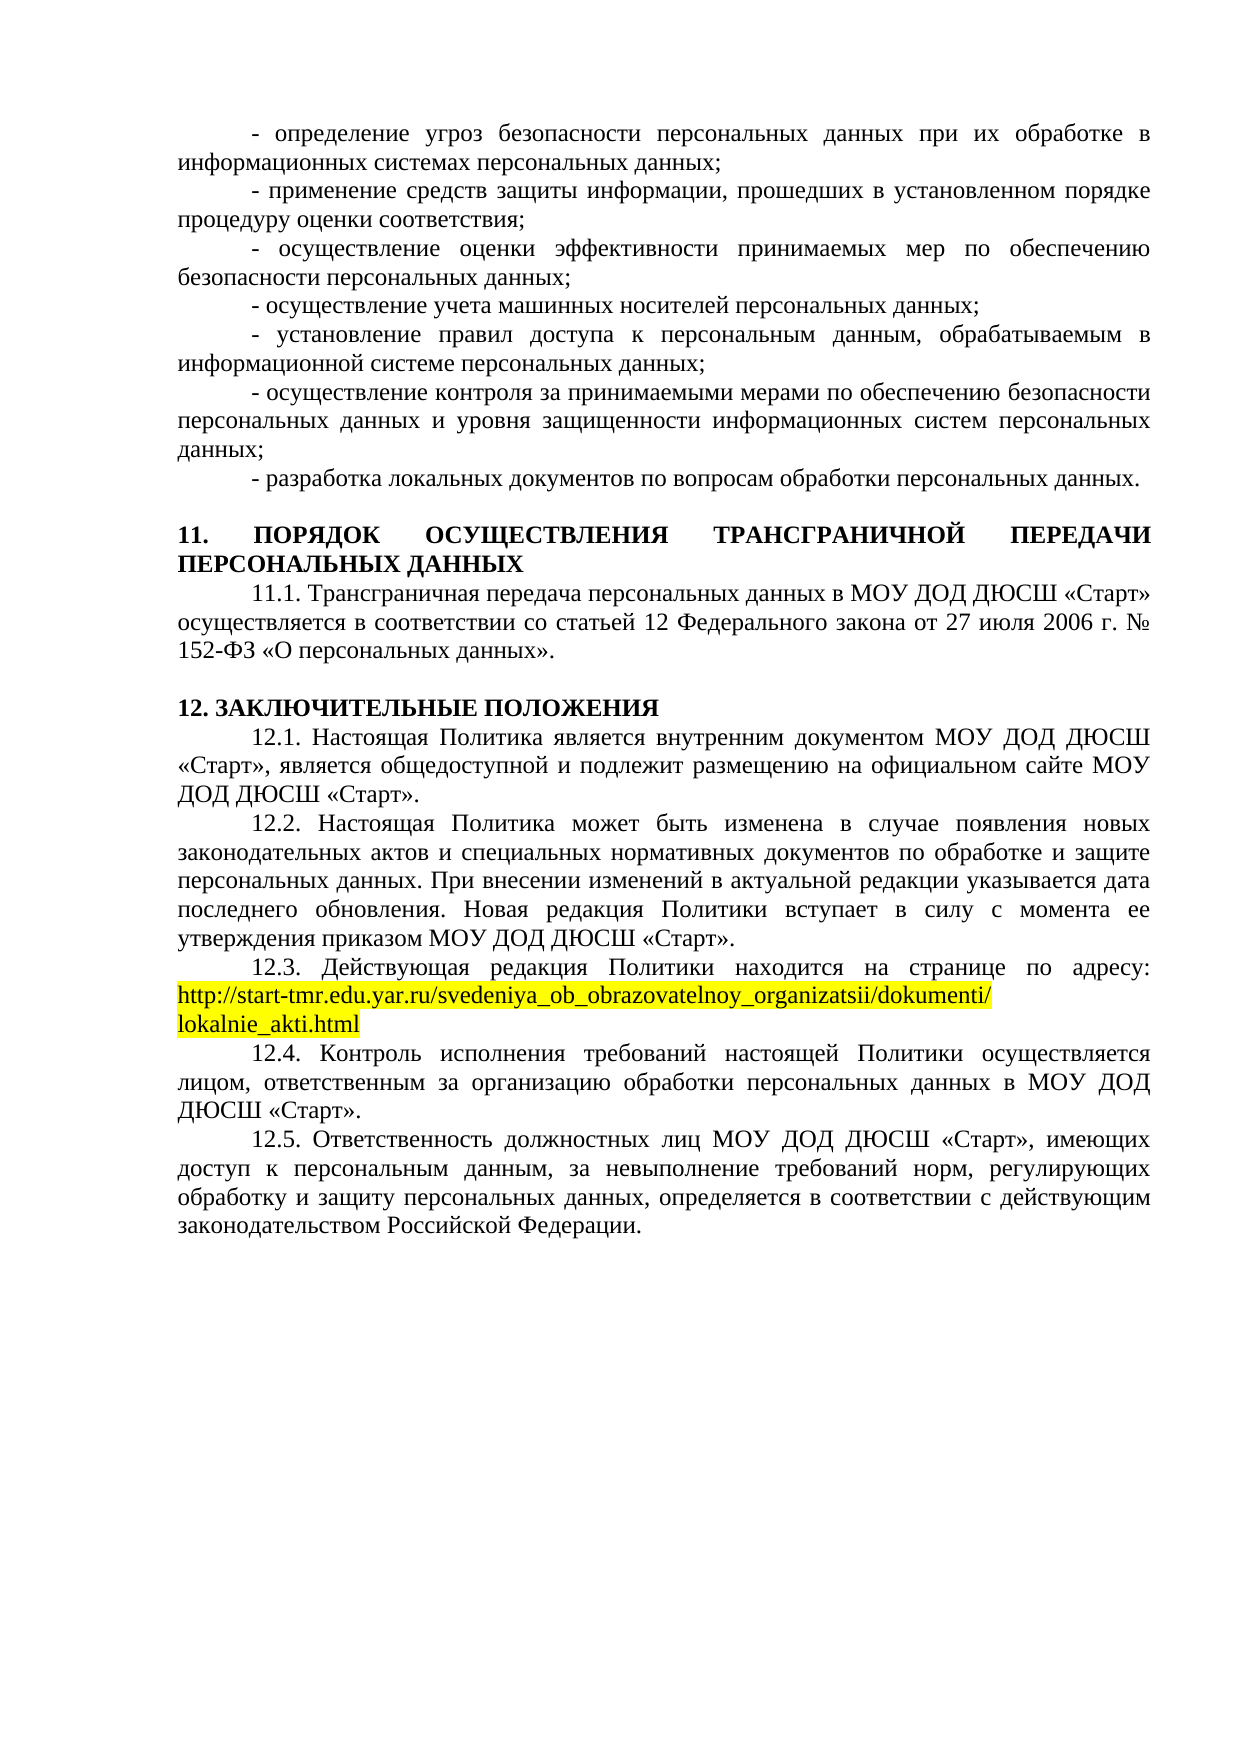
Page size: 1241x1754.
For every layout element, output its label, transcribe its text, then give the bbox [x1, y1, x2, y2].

text 12.3. Действующая редакция Политики находится на странице по адресу: http://start-tmr.edu.yar.ru/svedeniya_ob_obrazovatelnoy_organizatsii/dokumenti/lokalnie_akti.html [177, 952, 1152, 1038]
text 12.5. Ответственность должностных лиц МОУ ДОД ДЮСШ «Старт», имеющих доступ к персональным данным, за невыполнение требований норм, регулирующих обработку и защиту персональных данных, определяется в соответствии с действующим законодательством Российской Федерации. [177, 1124, 1152, 1239]
text 12.1. Настоящая Политика является внутренним документом МОУ ДОД ДЮСШ «Старт», является общедоступной и подлежит размещению на официальном сайте МОУ ДОД ДЮСШ «Старт». [177, 722, 1152, 808]
text - определение угроз безопасности персональных данных при их обработке в информационных системах персональных данных; [177, 118, 1152, 176]
text - применение средств защиты информации, прошедших в установленном порядке процедуру оценки соответствия; [177, 176, 1152, 233]
text - осуществление учета машинных носителей персональных данных; [177, 291, 1152, 319]
text 11. ПОРЯДОК ОСУЩЕСТВЛЕНИЯ ТРАНСГРАНИЧНОЙ ПЕРЕДАЧИ ПЕРСОНАЛЬНЫХ ДАННЫХ [177, 521, 1152, 578]
text 12.4. Контроль исполнения требований настоящей Политики осуществляется лицом, ответственным за организацию обработки персональных данных в МОУ ДОД ДЮСШ «Старт». [177, 1038, 1152, 1124]
text - разработка локальных документов по вопросам обработки персональных данных. [177, 463, 1152, 492]
text - осуществление оценки эффективности принимаемых мер по обеспечению безопасности персональных данных; [177, 233, 1152, 291]
text - осуществление контроля за принимаемыми мерами по обеспечению безопасности персональных данных и уровня защищенности информационных систем персональных данных; [177, 377, 1152, 463]
text 12. ЗАКЛЮЧИТЕЛЬНЫЕ ПОЛОЖЕНИЯ [177, 693, 1152, 722]
text 12.2. Настоящая Политика может быть изменена в случае появления новых законодательных актов и специальных нормативных документов по обработке и защите персональных данных. При внесении изменений в актуальной редакции указывается дата последнего обновления. Новая редакция Политики вступает в силу с момента ее утверждения приказом МОУ ДОД ДЮСШ «Старт». [177, 808, 1152, 952]
text 11.1. Трансграничная передача персональных данных в МОУ ДОД ДЮСШ «Старт» осуществляется в соответствии со статьей 12 Федерального закона от 27 июля 2006 г. № 152-ФЗ «О персональных данных». [177, 578, 1152, 664]
text - установление правил доступа к персональным данным, обрабатываемым в информационной системе персональных данных; [177, 319, 1152, 377]
